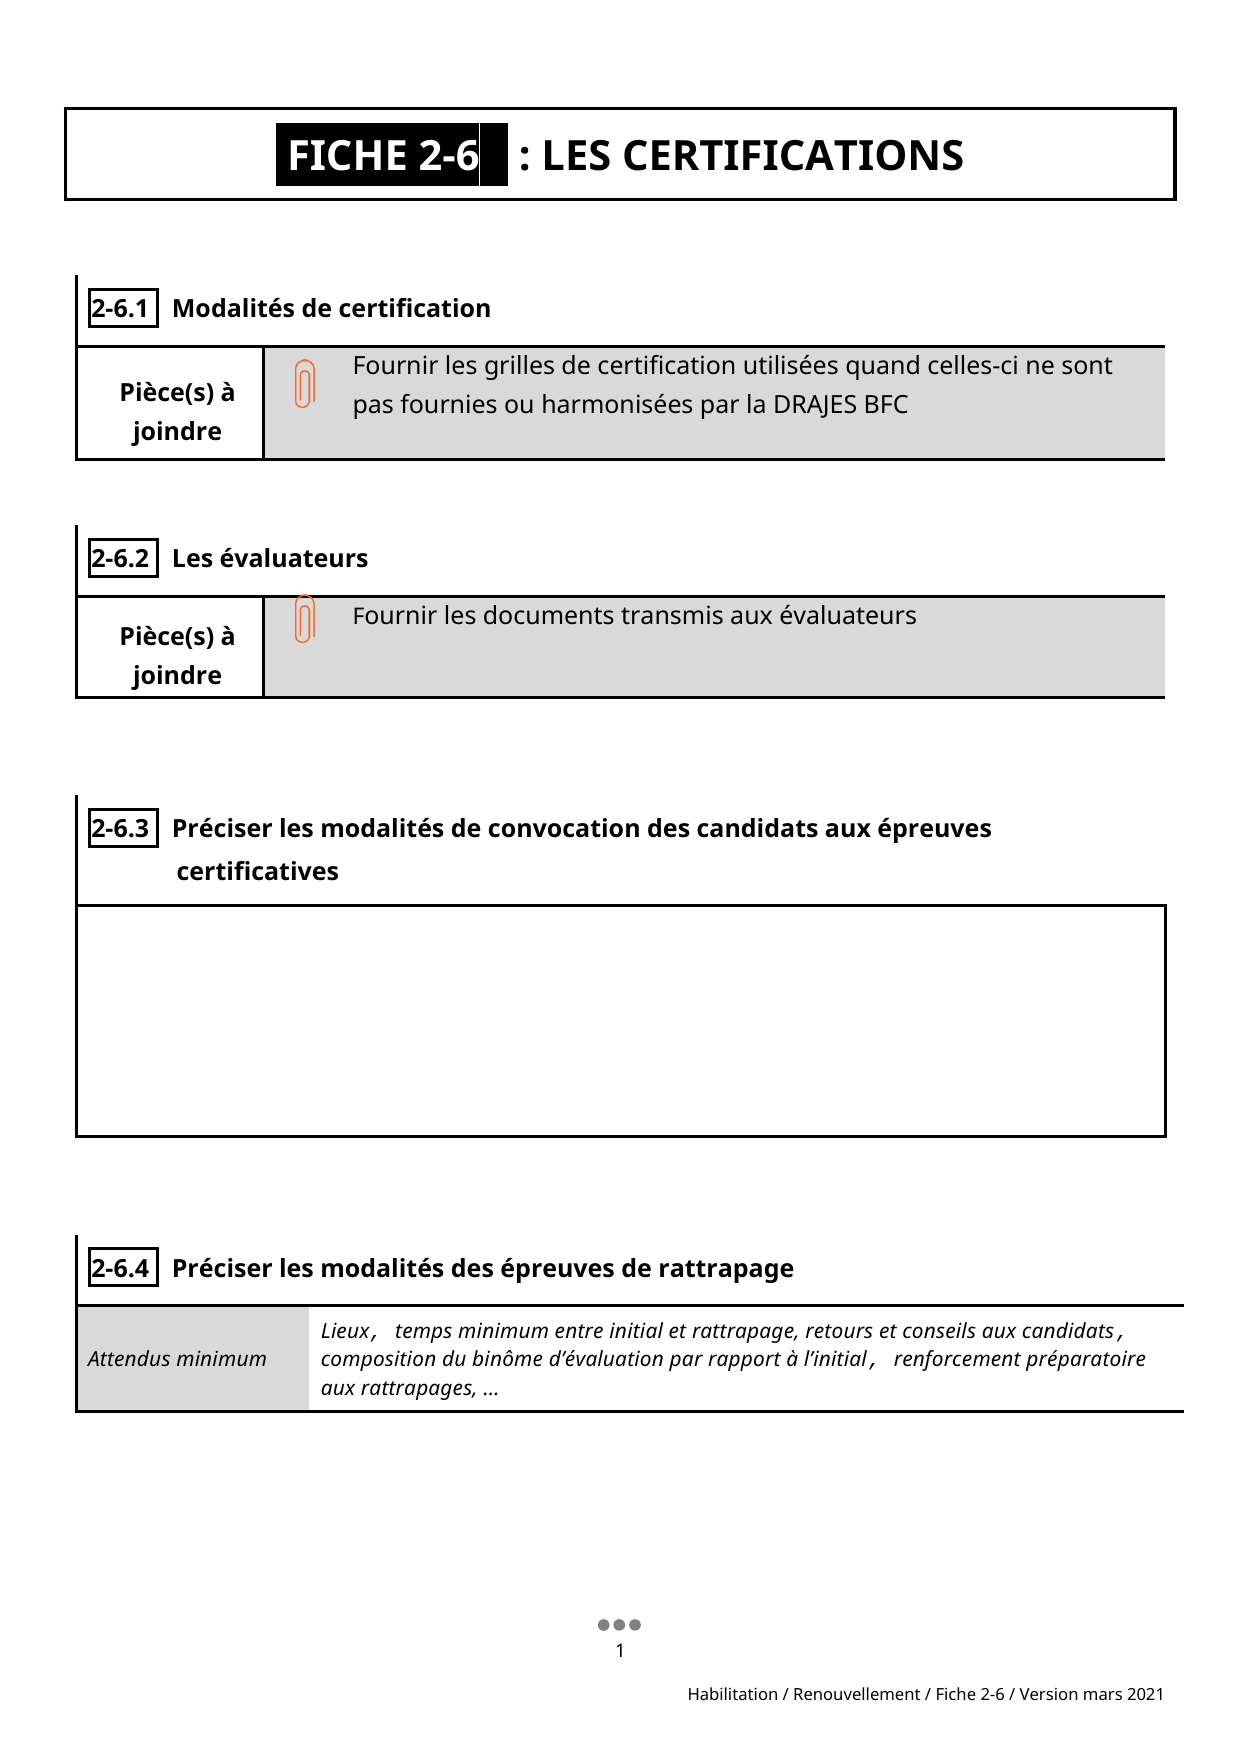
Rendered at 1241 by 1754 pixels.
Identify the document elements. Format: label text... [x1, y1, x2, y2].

picture [280, 594, 329, 643]
picture [280, 359, 329, 408]
table_header 2-6.2 Les évaluateurs [78, 525, 1165, 595]
table_header 2-6.3 Préciser les modalités de convocation des candidats aux épreuves certificatives [78, 795, 1165, 904]
table_cell Fournir les grilles de certification utilisées quand celles-ci ne sont pas fournies ou harmonisées par la DRAJES BFC [265, 348, 1165, 458]
table_header 2-6.1 Modalités de certification [78, 275, 1165, 345]
table_cell Pièce(s) à joindre [78, 348, 262, 458]
table_header 2-6.4 Préciser les modalités des épreuves de rattrapage [78, 1235, 1184, 1304]
table_cell [78, 907, 1164, 1135]
table_cell Attendus minimum [78, 1307, 309, 1410]
subtitle FICHE 2-6 : LES CERTIFICATIONS [67, 110, 1173, 198]
table_cell Lieux, temps minimum entre initial et rattrapage, retours et conseils aux candidats, composition du binôme d’évaluation par rapport à l’initial, renforcement préparatoire aux rattrapages, … [309, 1307, 1184, 1410]
table_cell Pièce(s) à joindre [78, 598, 262, 696]
table_cell Fournir les documents transmis aux évaluateurs [265, 598, 1165, 696]
